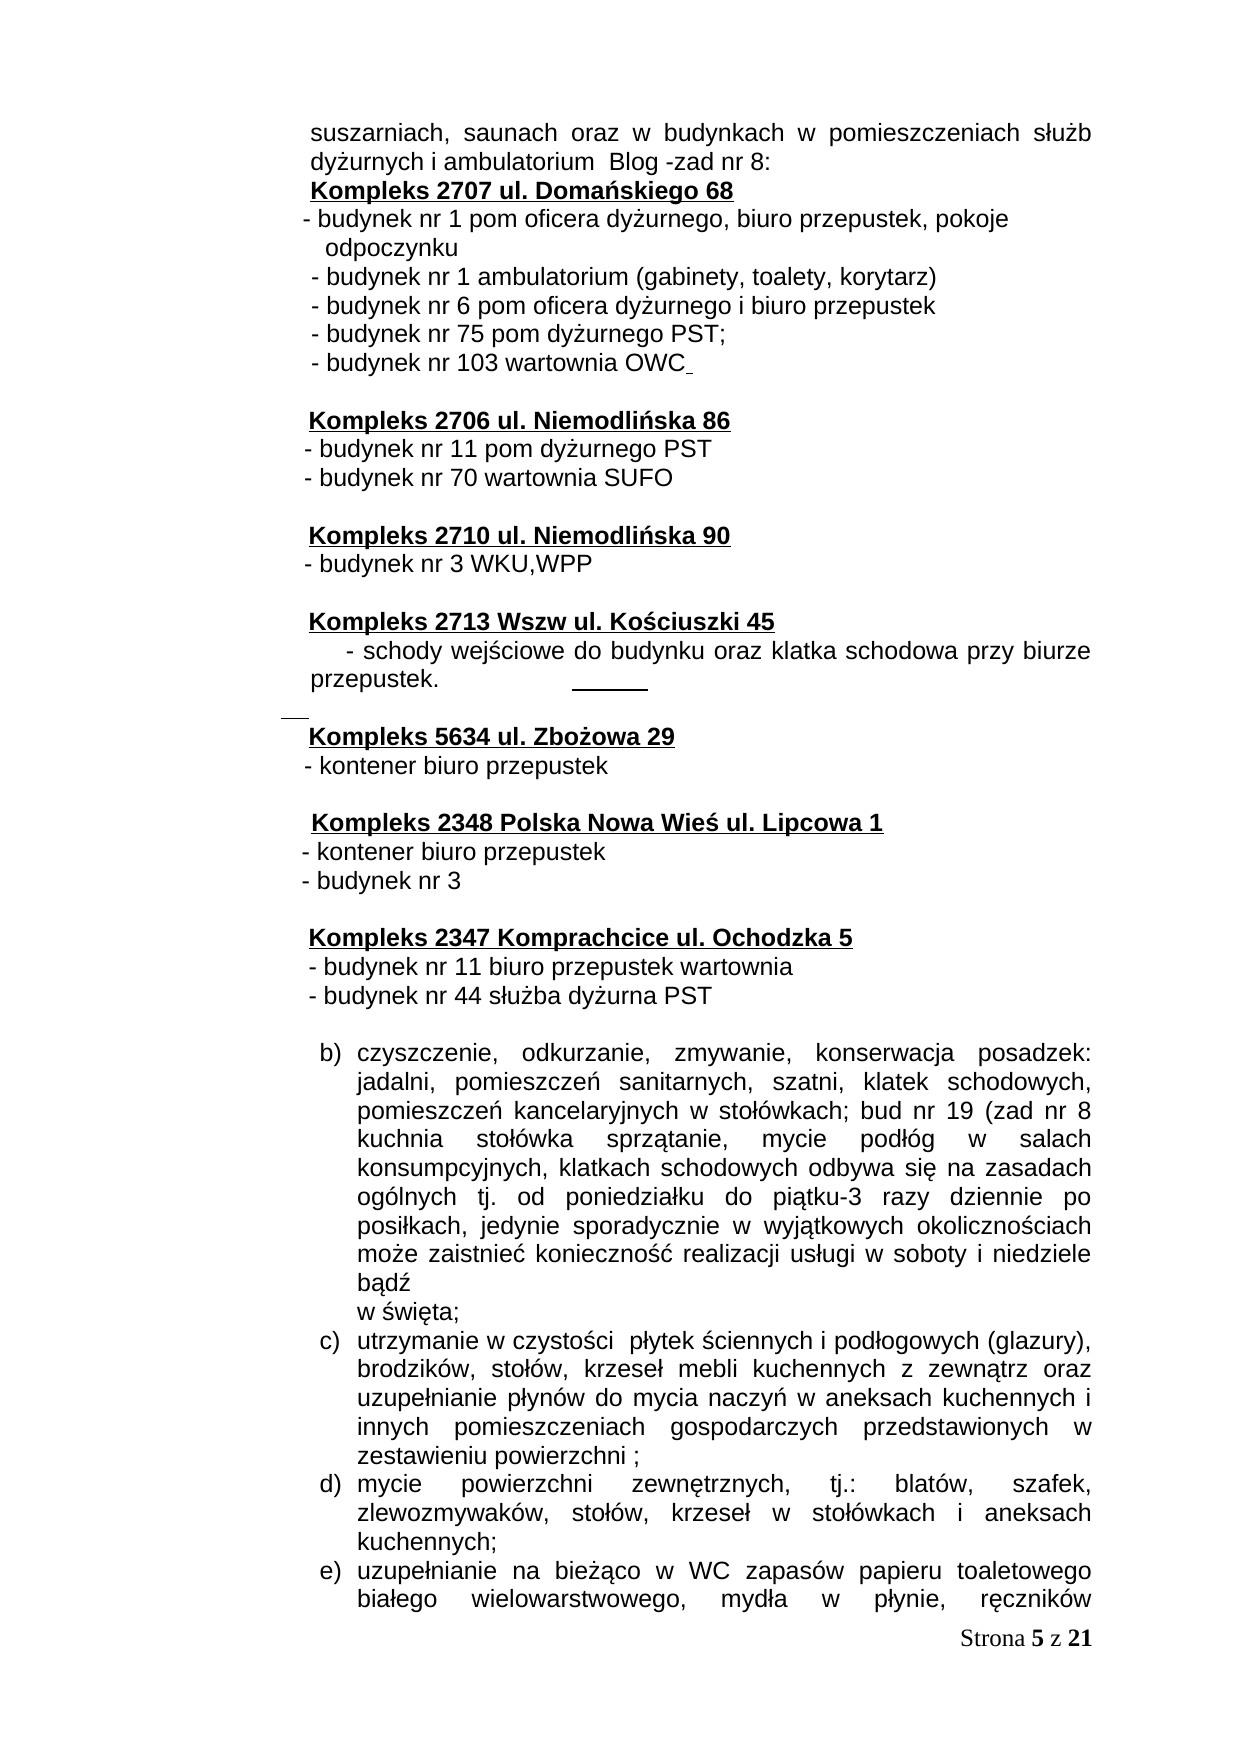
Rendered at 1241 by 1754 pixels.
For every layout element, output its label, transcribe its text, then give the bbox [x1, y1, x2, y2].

text Kompleks 2348 Polska Nowa Wieś ul. Lipcowa 1 [207, 808, 1092, 837]
text - budynek nr 1 pom oficera dyżurnego, biuro przepustek, pokoje odpoczynku [295, 204, 1092, 262]
text - budynek nr 1 ambulatorium (gabinety, toalety, korytarz) [207, 262, 1092, 291]
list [319, 1556, 1092, 1613]
text - budynek nr 11 biuro przepustek wartownia [236, 952, 1092, 981]
text Kompleks 2710 ul. Niemodlińska 90 [207, 521, 1092, 549]
text Kompleks 2707 ul. Domańskiego 68 [310, 176, 1092, 204]
text - kontener biuro przepustek [207, 837, 1092, 866]
text - budynek nr 44 służba dyżurna PST [236, 981, 1092, 1009]
text Kompleks 2713 Wszw ul. Kościuszki 45 [236, 607, 1092, 636]
list czyszczenie, odkurzanie, zmywanie, konserwacja posadzek: jadalni, pomieszczeń sanitarnych, szatni, klatek schodowych, pomieszczeń kancelaryjnych w stołówkach; bud nr 19 (zad nr 8 kuchnia stołówka sprzątanie, mycie podłóg w salach konsumpcyjnych, klatkach schodowych odbywa się na zasadach ogólnych tj. od poniedziałku do piątku-3 razy dziennie po posiłkach, jedynie sporadycznie w wyjątkowych okolicznościach może zaistnieć konieczność realizacji usługi w soboty i niedziele bądź w święta; [319, 1038, 1092, 1326]
text Kompleks 2347 Komprachcice ul. Ochodzka 5 [207, 923, 1092, 952]
text - budynek nr 3 [207, 866, 1092, 894]
list utrzymanie w czystości płytek ściennych i podłogowych (glazury), brodzików, stołów, krzeseł mebli kuchennych z zewnątrz oraz uzupełnianie płynów do mycia naczyń w aneksach kuchennych i innych pomieszczeniach gospodarczych przedstawionych w zestawieniu powierzchni ; [319, 1326, 1092, 1469]
text - budynek nr 103 wartownia OWC [207, 348, 1092, 377]
text Kompleks 2706 ul. Niemodlińska 86 [281, 406, 1092, 434]
text - budynek nr 75 pom dyżurnego PST; [207, 319, 1092, 348]
text - budynek nr 11 pom dyżurnego PST [207, 434, 1092, 463]
text Kompleks 5634 ul. Zbożowa 29 [281, 722, 1092, 751]
text - budynek nr 70 wartownia SUFO [207, 463, 1092, 492]
text - budynek nr 6 pom oficera dyżurnego i biuro przepustek [207, 291, 1092, 319]
text - schody wejściowe do budynku oraz klatka schodowa przy biurze przepustek. [310, 636, 1092, 693]
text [310, 118, 1092, 176]
text - budynek nr 3 WKU,WPP [207, 549, 1092, 578]
list mycie powierzchni zewnętrznych, tj.: blatów, szafek, zlewozmywaków, stołów, krzeseł w stołówkach i aneksach kuchennych; [319, 1469, 1092, 1556]
text - kontener biuro przepustek [207, 751, 1092, 779]
